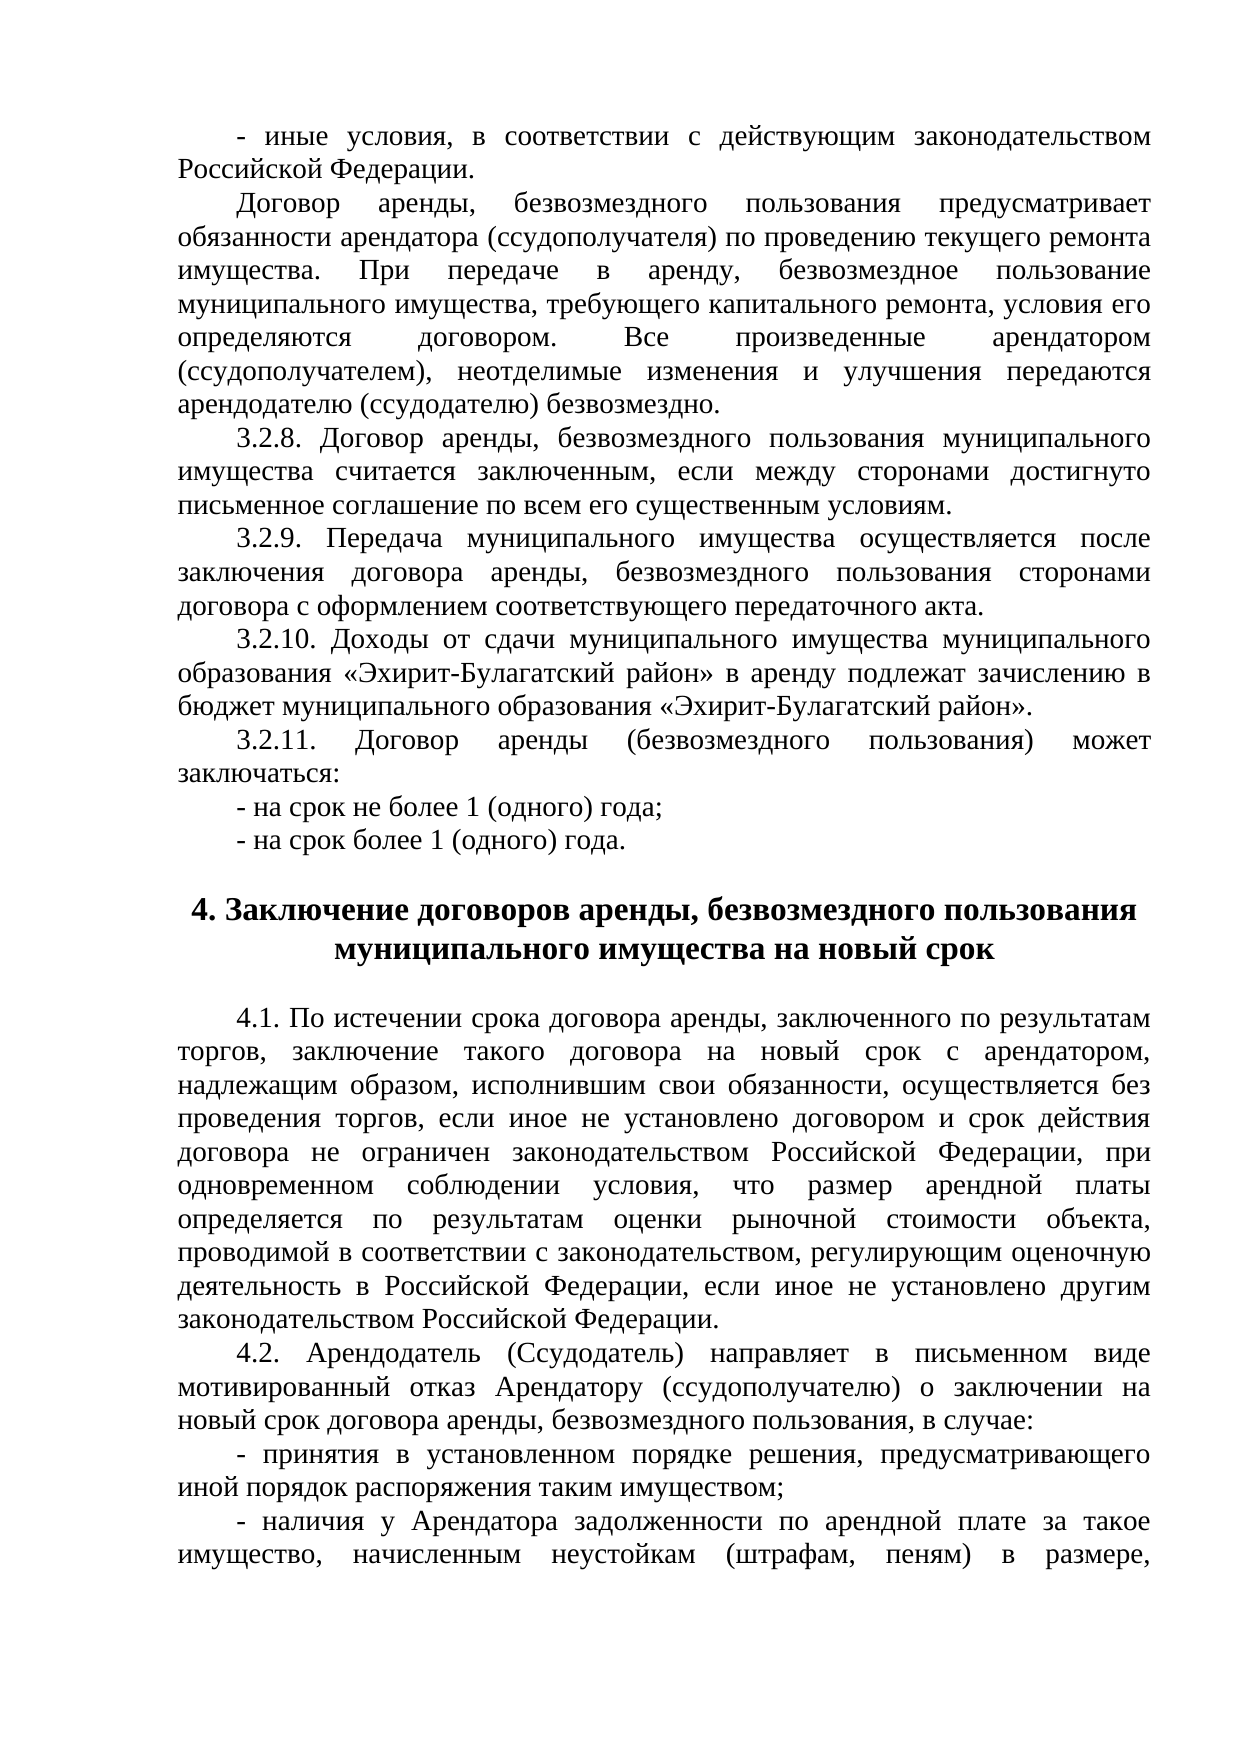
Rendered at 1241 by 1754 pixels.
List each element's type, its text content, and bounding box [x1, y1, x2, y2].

text 4.1. По истечении срока договора аренды, заключенного по результатам торгов, заключение такого договора на новый срок с арендатором, надлежащим образом, исполнившим свои обязанности, осуществляется без проведения торгов, если иное не установлено договором и срок действия договора не ограничен законодательством Российской Федерации, при одновременном соблюдении условия, что размер арендной платы определяется по результатам оценки рыночной стоимости объекта, проводимой в соответствии с законодательством, регулирующим оценочную деятельность в Российской Федерации, если иное не установлено другим законодательством Российской Федерации. [177, 1000, 1152, 1335]
text 3.2.8. Договор аренды, безвозмездного пользования муниципального имущества считается заключенным, если между сторонами достигнуто письменное соглашение по всем его существенным условиям. [177, 420, 1152, 521]
text 3.2.9. Передача муниципального имущества осуществляется после заключения договора аренды, безвозмездного пользования сторонами договора с оформлением соответствующего передаточного акта. [177, 521, 1152, 621]
text - на срок не более 1 (одного) года; [177, 789, 1152, 822]
text 3.2.11. Договор аренды (безвозмездного пользования) может заключаться: [177, 722, 1152, 789]
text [177, 1503, 1152, 1570]
text - на срок более 1 (одного) года. [177, 822, 1152, 856]
text - иные условия, в соответствии с действующим законодательством Российской Федерации. [177, 118, 1152, 185]
text Договор аренды, безвозмездного пользования предусматривает обязанности арендатора (ссудополучателя) по проведению текущего ремонта имущества. При передаче в аренду, безвозмездное пользование муниципального имущества, требующего капитального ремонта, условия его определяются договором. Все произведенные арендатором (ссудополучателем), неотделимые изменения и улучшения передаются арендодателю (ссудодателю) безвозмездно. [177, 185, 1152, 420]
text 4. Заключение договоров аренды, безвозмездного пользования муниципального имущества на новый срок [177, 889, 1152, 966]
text 4.2. Арендодатель (Ссудодатель) направляет в письменном виде мотивированный отказ Арендатору (ссудополучателю) о заключении на новый срок договора аренды, безвозмездного пользования, в случае: [177, 1335, 1152, 1436]
text - принятия в установленном порядке решения, предусматривающего иной порядок распоряжения таким имуществом; [177, 1436, 1152, 1503]
text 3.2.10. Доходы от сдачи муниципального имущества муниципального образования «Эхирит-Булагатский район» в аренду подлежат зачислению в бюджет муниципального образования «Эхирит-Булагатский район». [177, 621, 1152, 722]
